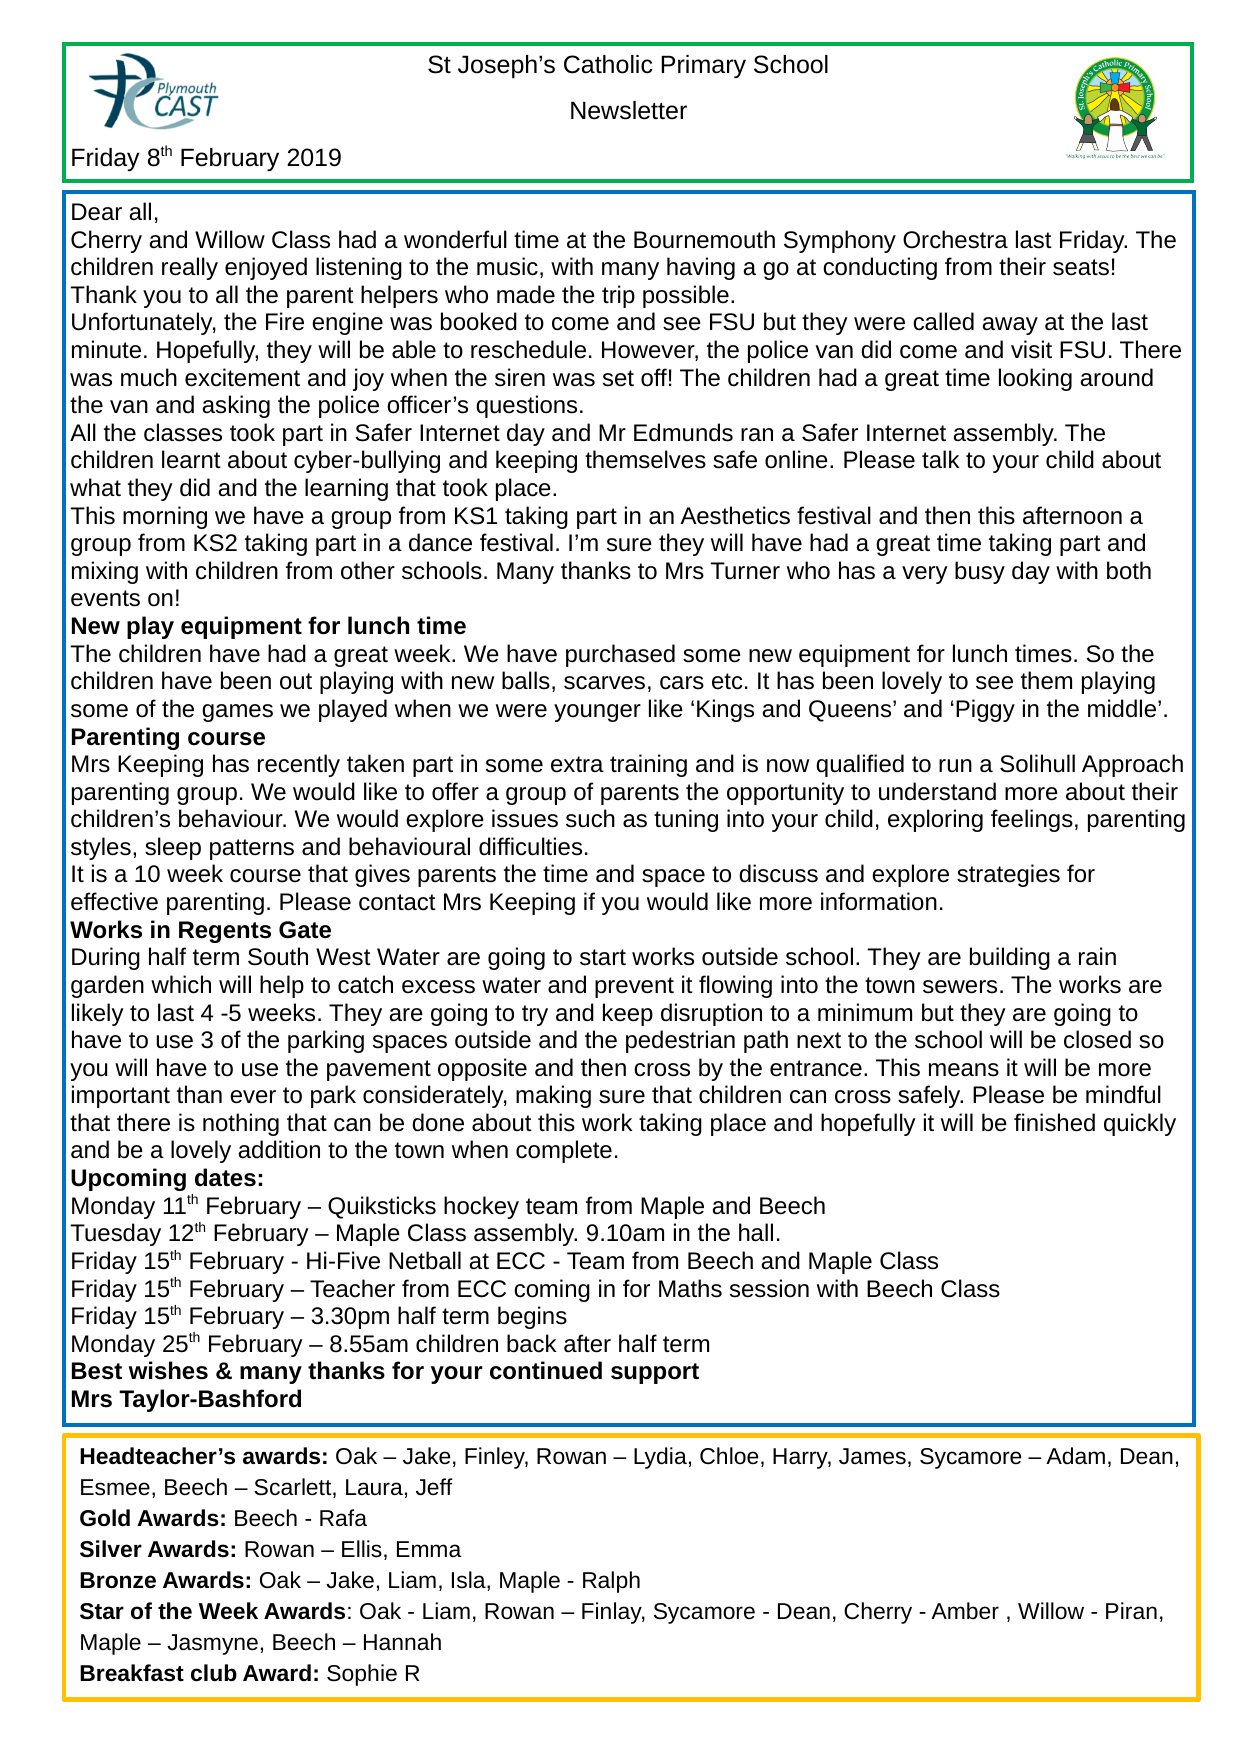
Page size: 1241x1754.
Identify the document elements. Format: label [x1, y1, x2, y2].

picture [88, 53, 227, 130]
picture [1065, 57, 1165, 159]
